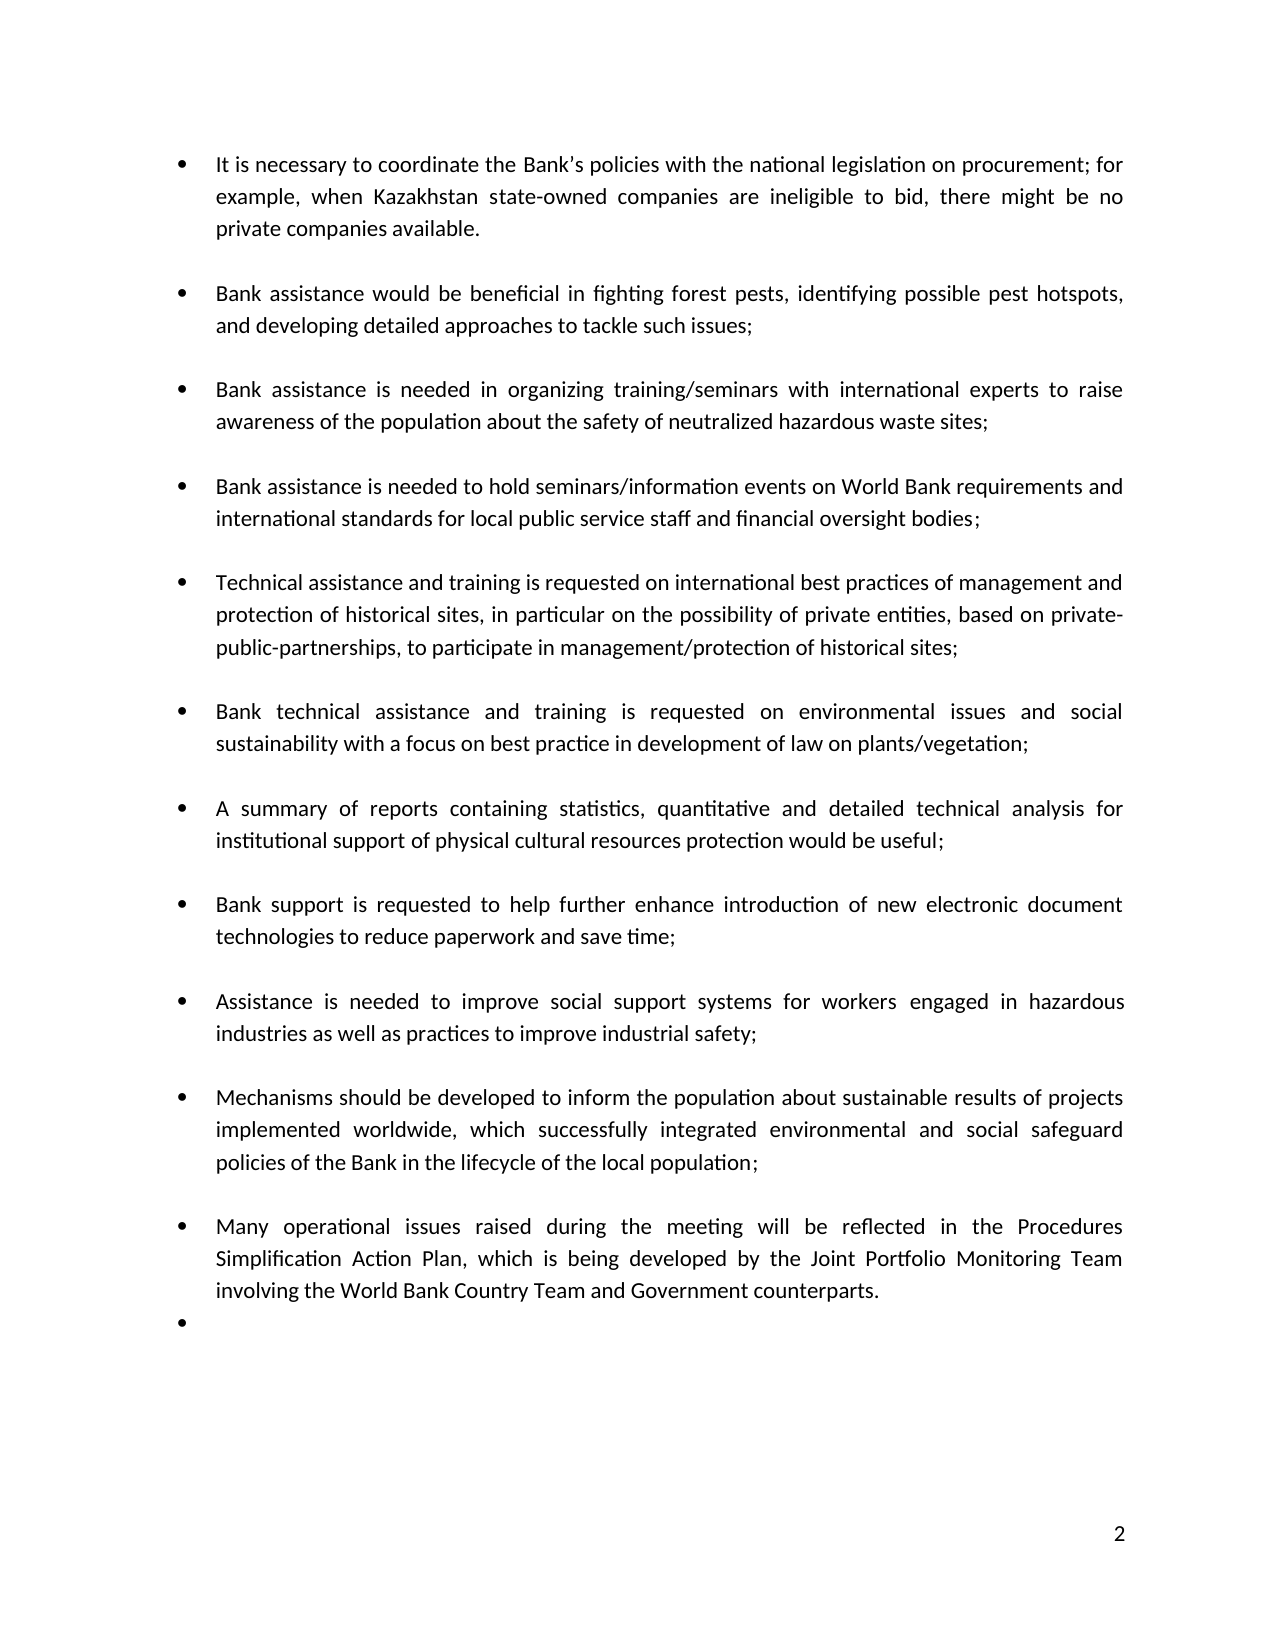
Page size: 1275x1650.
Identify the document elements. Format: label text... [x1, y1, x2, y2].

list Mechanisms should be developed to inform the population about sustainable results of projects implemented worldwide, which successfully integrated environmental and social safeguard policies of the Bank in the lifecycle of the local population; [178, 1083, 1125, 1176]
list Assistance is needed to improve social support systems for workers engaged in hazardous industries as well as practices to improve industrial safety; [178, 987, 1125, 1047]
list Bank assistance would be beneficial in fighting forest pests, identifying possible pest hotspots, and developing detailed approaches to tackle such issues; [178, 279, 1125, 339]
list Bank support is requested to help further enhance introduction of new electronic document technologies to reduce paperwork and save time; [178, 890, 1125, 951]
list Many operational issues raised during the meeting will be reflected in the Procedures Simplification Action Plan, which is being developed by the Joint Portfolio Monitoring Team involving the World Bank Country Team and Government counterparts. [178, 1212, 1125, 1304]
list Bank technical assistance and training is requested on environmental issues and social sustainability with a focus on best practice in development of law on plants/vegetation; [178, 697, 1125, 757]
list Bank assistance is needed to hold seminars/information events on World Bank requirements and international standards for local public service staff and financial oversight bodies; [178, 472, 1125, 532]
list Bank assistance is needed in organizing training/seminars with international experts to raise awareness of the population about the safety of neutralized hazardous waste sites; [178, 375, 1125, 436]
list Technical assistance and training is requested on international best practices of management and protection of historical sites, in particular on the possibility of private entities, based on private-public-partnerships, to participate in management/protection of historical sites; [178, 568, 1125, 661]
list It is necessary to coordinate the Bank’s policies with the national legislation on procurement; for example, when Kazakhstan state-owned companies are ineligible to bid, there might be no private companies available. [178, 150, 1125, 242]
list A summary of reports containing statistics, quantitative and detailed technical analysis for institutional support of physical cultural resources protection would be useful; [178, 794, 1125, 854]
